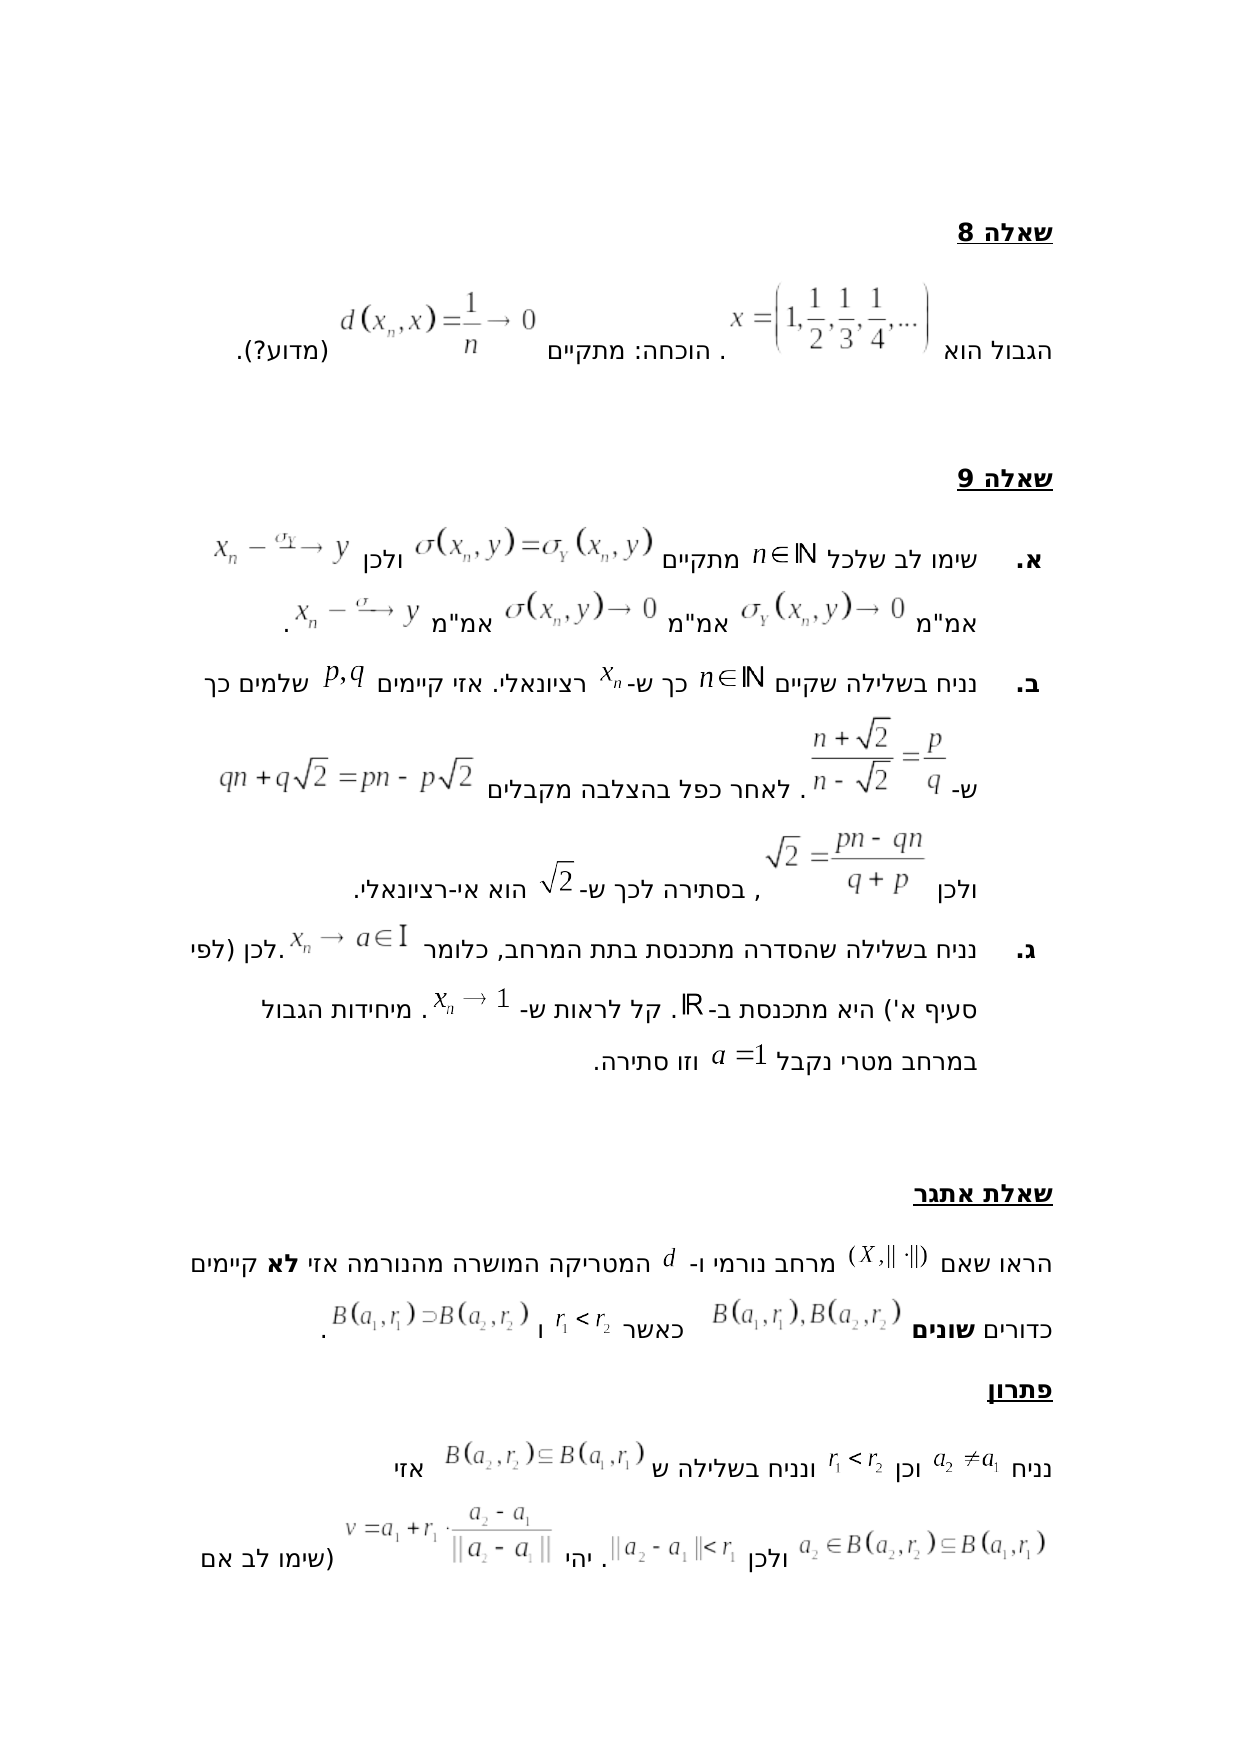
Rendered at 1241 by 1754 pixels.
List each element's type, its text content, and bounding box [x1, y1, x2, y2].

text שאלה 8 [187, 218, 1053, 247]
text הגבול הוא . הוכחה: מתקיים (מדוע?). [187, 278, 1053, 365]
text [187, 1436, 1053, 1573]
text הראו שאם מרחב נורמי ו- המטריקה המושרה מהנורמה אזי לא קיימים כדורים שונים כאשר ו . [187, 1239, 1053, 1344]
text פתרון [187, 1375, 1053, 1404]
list נניח בשלילה שהסדרה מתכנסת בתת המרחב, כלומר .לכן (לפי סעיף א') היא מתכנסת ב-. קל לראות ש- . מיחידות הגבול במרחב מטרי נקבל וזו סתירה. [187, 919, 1015, 1076]
text שאלה 9 [187, 464, 1053, 493]
list שימו לב שלכל מתקיים ולכן אמ"מ אמ"מ אמ"מ . [187, 525, 1015, 639]
list נניח בשלילה שקיים כך ש- רציונאלי. אזי קיימים שלמים כך ש-. לאחר כפל בהצלבה מקבלים ולכן , בסתירה לכך ש- הוא אי-רציונאלי. [187, 653, 1015, 905]
text שאלת אתגר [187, 1179, 1053, 1208]
